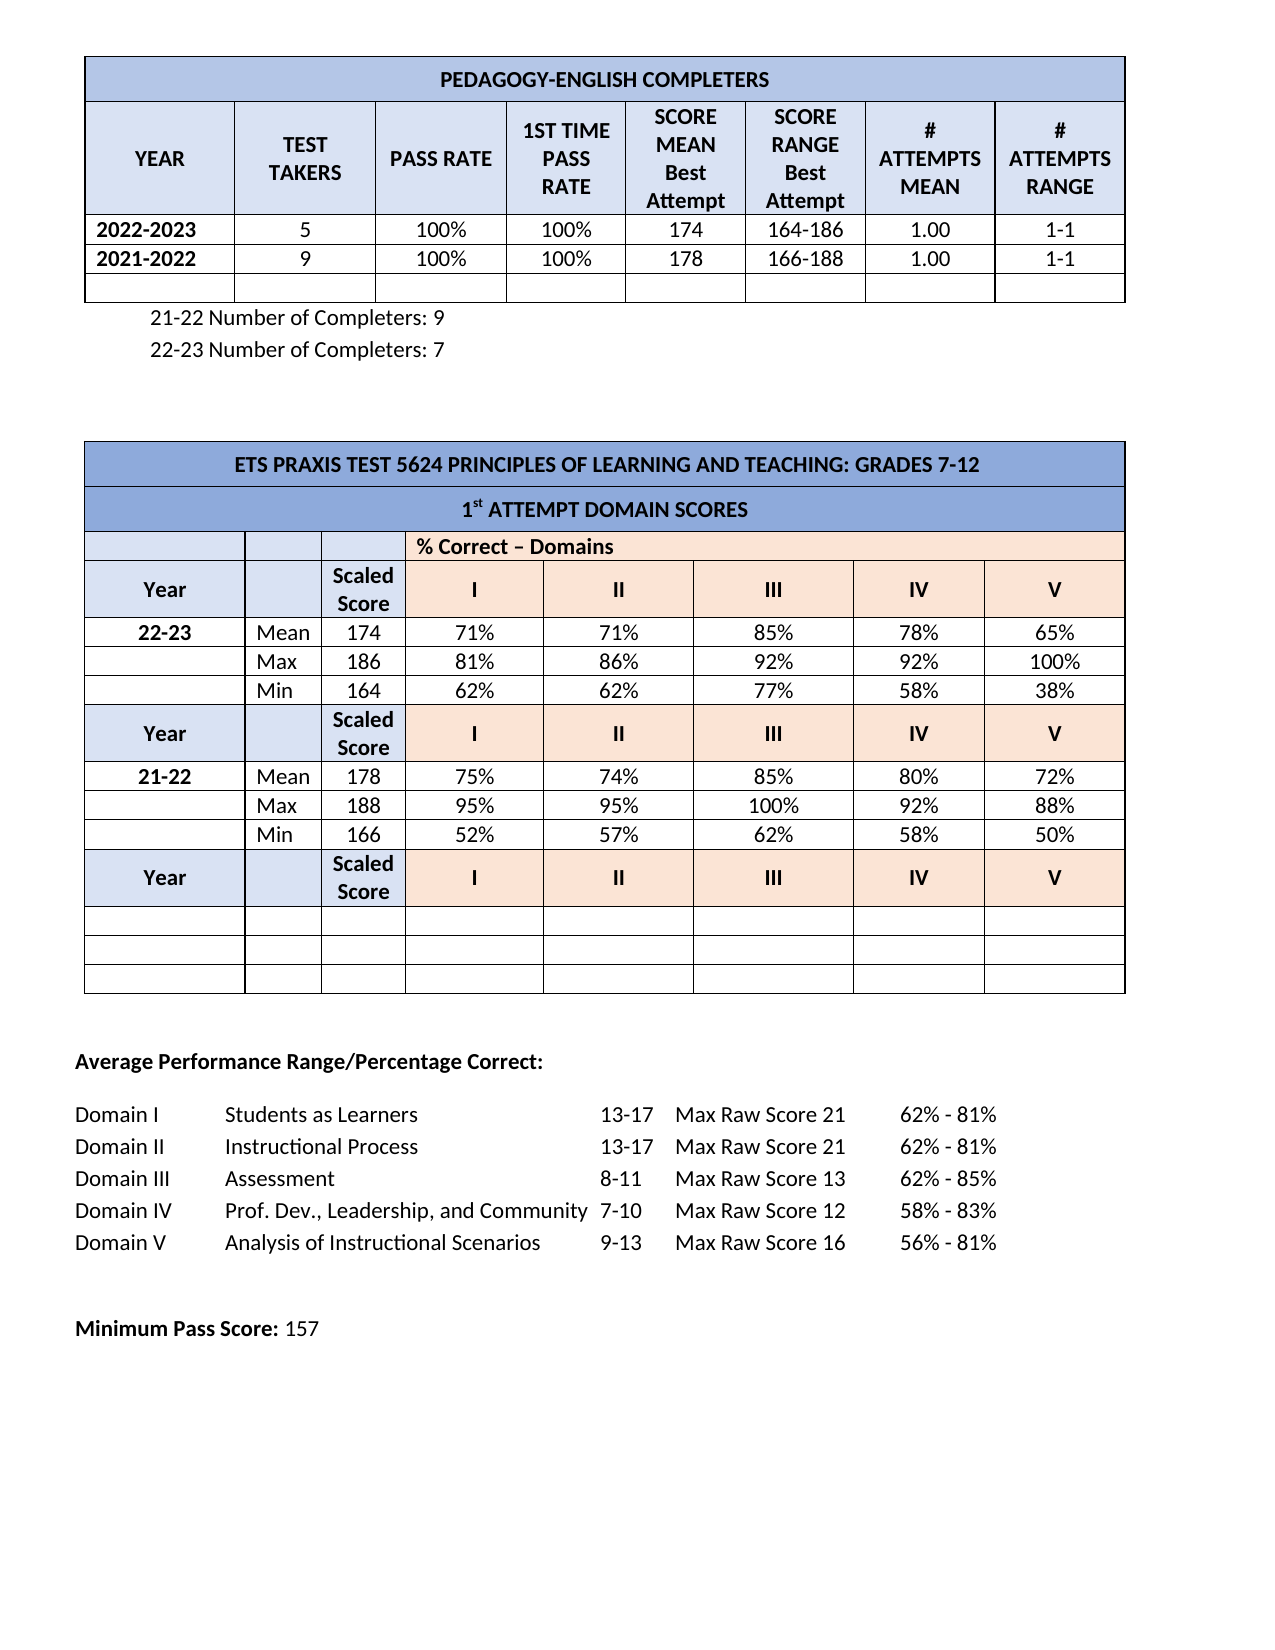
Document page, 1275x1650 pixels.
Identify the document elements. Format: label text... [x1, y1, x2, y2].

table_cell 75% [406, 762, 543, 790]
table_cell [694, 907, 853, 934]
table_cell 1ST TIME PASS RATE [507, 102, 625, 214]
table_cell III [694, 850, 853, 906]
table_cell 1st ATTEMPT DOMAIN SCORES [85, 487, 1124, 531]
table_cell [85, 647, 244, 675]
table_cell 86% [544, 647, 693, 675]
table_cell Min [246, 676, 321, 704]
table_cell [996, 274, 1124, 302]
table_cell 74% [544, 762, 693, 790]
table_cell V [985, 561, 1124, 617]
table_cell 1-1 [996, 245, 1124, 272]
table_cell 71% [406, 618, 543, 646]
table_cell 100% [376, 245, 506, 272]
table_cell SCORE MEAN Best Attempt [626, 102, 745, 214]
table_cell 100% [507, 215, 625, 243]
table_cell V [985, 705, 1124, 761]
table_cell 92% [694, 647, 853, 675]
table_cell # ATTEMPTS RANGE [996, 102, 1124, 214]
table_cell # ATTEMPTS MEAN [866, 102, 994, 214]
table_cell 100% [985, 647, 1124, 675]
table_cell Scaled Score [322, 705, 405, 761]
table_cell % Correct – Domains [406, 532, 1124, 560]
table_cell [85, 907, 244, 934]
table_cell [376, 274, 506, 302]
table_cell 174 [322, 618, 405, 646]
table_cell [694, 965, 853, 993]
table_cell II [544, 561, 693, 617]
table_cell [246, 532, 321, 560]
table_cell 21-22 [85, 762, 244, 790]
table_cell [322, 532, 405, 560]
table_cell 80% [854, 762, 984, 790]
table_cell II [544, 705, 693, 761]
table_cell Scaled Score [322, 561, 405, 617]
table_cell 78% [854, 618, 984, 646]
table_cell Year [85, 561, 244, 617]
table_cell [985, 936, 1124, 964]
table_cell [246, 936, 321, 964]
table_cell [246, 965, 321, 993]
table_cell TEST TAKERS [235, 102, 375, 214]
table_cell 77% [694, 676, 853, 704]
table_cell YEAR [86, 102, 234, 214]
table_header ETS PRAXIS TEST 5624 PRinciples of learning and teaching: grades 7-12 [85, 442, 1124, 486]
table_cell 71% [544, 618, 693, 646]
table_cell [544, 936, 693, 964]
table_cell Min [246, 820, 321, 848]
table_cell 174 [626, 215, 745, 243]
table_cell [507, 274, 625, 302]
table_cell 72% [985, 762, 1124, 790]
table_cell [544, 907, 693, 934]
table_cell [694, 936, 853, 964]
table_cell III [694, 561, 853, 617]
table_cell 100% [376, 215, 506, 243]
table_cell [246, 850, 321, 906]
table_cell I [406, 850, 543, 906]
table_cell [406, 965, 543, 993]
table_cell Max [246, 647, 321, 675]
table_cell I [406, 561, 543, 617]
text Minimum Pass Score: 157 [75, 1314, 1125, 1342]
table_cell 178 [322, 762, 405, 790]
table_cell 88% [985, 791, 1124, 819]
table_cell 22-23 [85, 618, 244, 646]
table_cell 100% [694, 791, 853, 819]
table_cell [854, 936, 984, 964]
table_cell 178 [626, 245, 745, 272]
table_cell [85, 532, 244, 560]
table_cell IV [854, 561, 984, 617]
table_cell 164-186 [746, 215, 865, 243]
table_cell 52% [406, 820, 543, 848]
table_cell [322, 936, 405, 964]
table_cell 166-188 [746, 245, 865, 272]
table_cell [235, 274, 375, 302]
table_cell [985, 965, 1124, 993]
table_cell [246, 561, 321, 617]
table_cell 95% [544, 791, 693, 819]
table_cell [85, 965, 244, 993]
table_cell [854, 907, 984, 934]
table_cell IV [854, 850, 984, 906]
table_cell [85, 676, 244, 704]
table_cell SCORE RANGE Best Attempt [746, 102, 865, 214]
table_cell 100% [507, 245, 625, 272]
table_cell Scaled Score [322, 850, 405, 906]
table_cell PASS RATE [376, 102, 506, 214]
table_cell 92% [854, 647, 984, 675]
table_cell 38% [985, 676, 1124, 704]
table_cell [85, 791, 244, 819]
text 21-22 Number of Completers: 9 22-23 Number of Completers: 7 [150, 303, 1125, 363]
text Domain I Students as Learners 13-17 Max Raw Score 21 62% - 81% Domain II Instructional Process 13-17 Max Raw Score 21 62% - 81% Domain III Assessment 8-11 Max Raw Score 13 62% - 85% Domain IV Prof. Dev., Leadership, and Community 7-10 Max Raw Score 12 58% - 83% Domain V Analysis of Instructional Scenarios 9-13 Max Raw Score 16 56% - 81% [75, 1100, 1125, 1289]
table_cell [246, 907, 321, 934]
table_cell 186 [322, 647, 405, 675]
table_cell 85% [694, 618, 853, 646]
table_cell IV [854, 705, 984, 761]
table_cell I [406, 705, 543, 761]
table_cell 2021-2022 [86, 245, 234, 272]
text Average Performance Range/Percentage Correct: [75, 1047, 1125, 1075]
table_cell Year [85, 705, 244, 761]
table_cell [544, 965, 693, 993]
table_cell 85% [694, 762, 853, 790]
table_cell [746, 274, 865, 302]
table_cell Mean [246, 762, 321, 790]
table_cell 1.00 [866, 245, 994, 272]
table_cell [985, 907, 1124, 934]
table_cell 9 [235, 245, 375, 272]
table_cell V [985, 850, 1124, 906]
table_cell [866, 274, 994, 302]
table_cell III [694, 705, 853, 761]
table_cell Mean [246, 618, 321, 646]
table_cell 62% [406, 676, 543, 704]
table_cell Year [85, 850, 244, 906]
table_cell 1.00 [866, 215, 994, 243]
table_cell [406, 907, 543, 934]
table_cell 62% [694, 820, 853, 848]
table_cell 95% [406, 791, 543, 819]
table_cell [322, 965, 405, 993]
table_cell [854, 965, 984, 993]
table_cell 2022-2023 [86, 215, 234, 243]
table_cell 50% [985, 820, 1124, 848]
table_cell 164 [322, 676, 405, 704]
table_cell [85, 820, 244, 848]
table_cell II [544, 850, 693, 906]
table_header pedagogy-english completers [86, 57, 1124, 101]
table_cell Max [246, 791, 321, 819]
table_cell [86, 274, 234, 302]
table_cell 1-1 [996, 215, 1124, 243]
table_cell 5 [235, 215, 375, 243]
table_cell [246, 705, 321, 761]
table_cell 58% [854, 820, 984, 848]
table_cell [406, 936, 543, 964]
table_cell 65% [985, 618, 1124, 646]
table_cell 188 [322, 791, 405, 819]
table_cell 81% [406, 647, 543, 675]
table_cell 58% [854, 676, 984, 704]
table_cell 57% [544, 820, 693, 848]
table_cell 62% [544, 676, 693, 704]
table_cell [85, 936, 244, 964]
table_cell [322, 907, 405, 934]
table_cell 92% [854, 791, 984, 819]
table_cell [626, 274, 745, 302]
table_cell 166 [322, 820, 405, 848]
